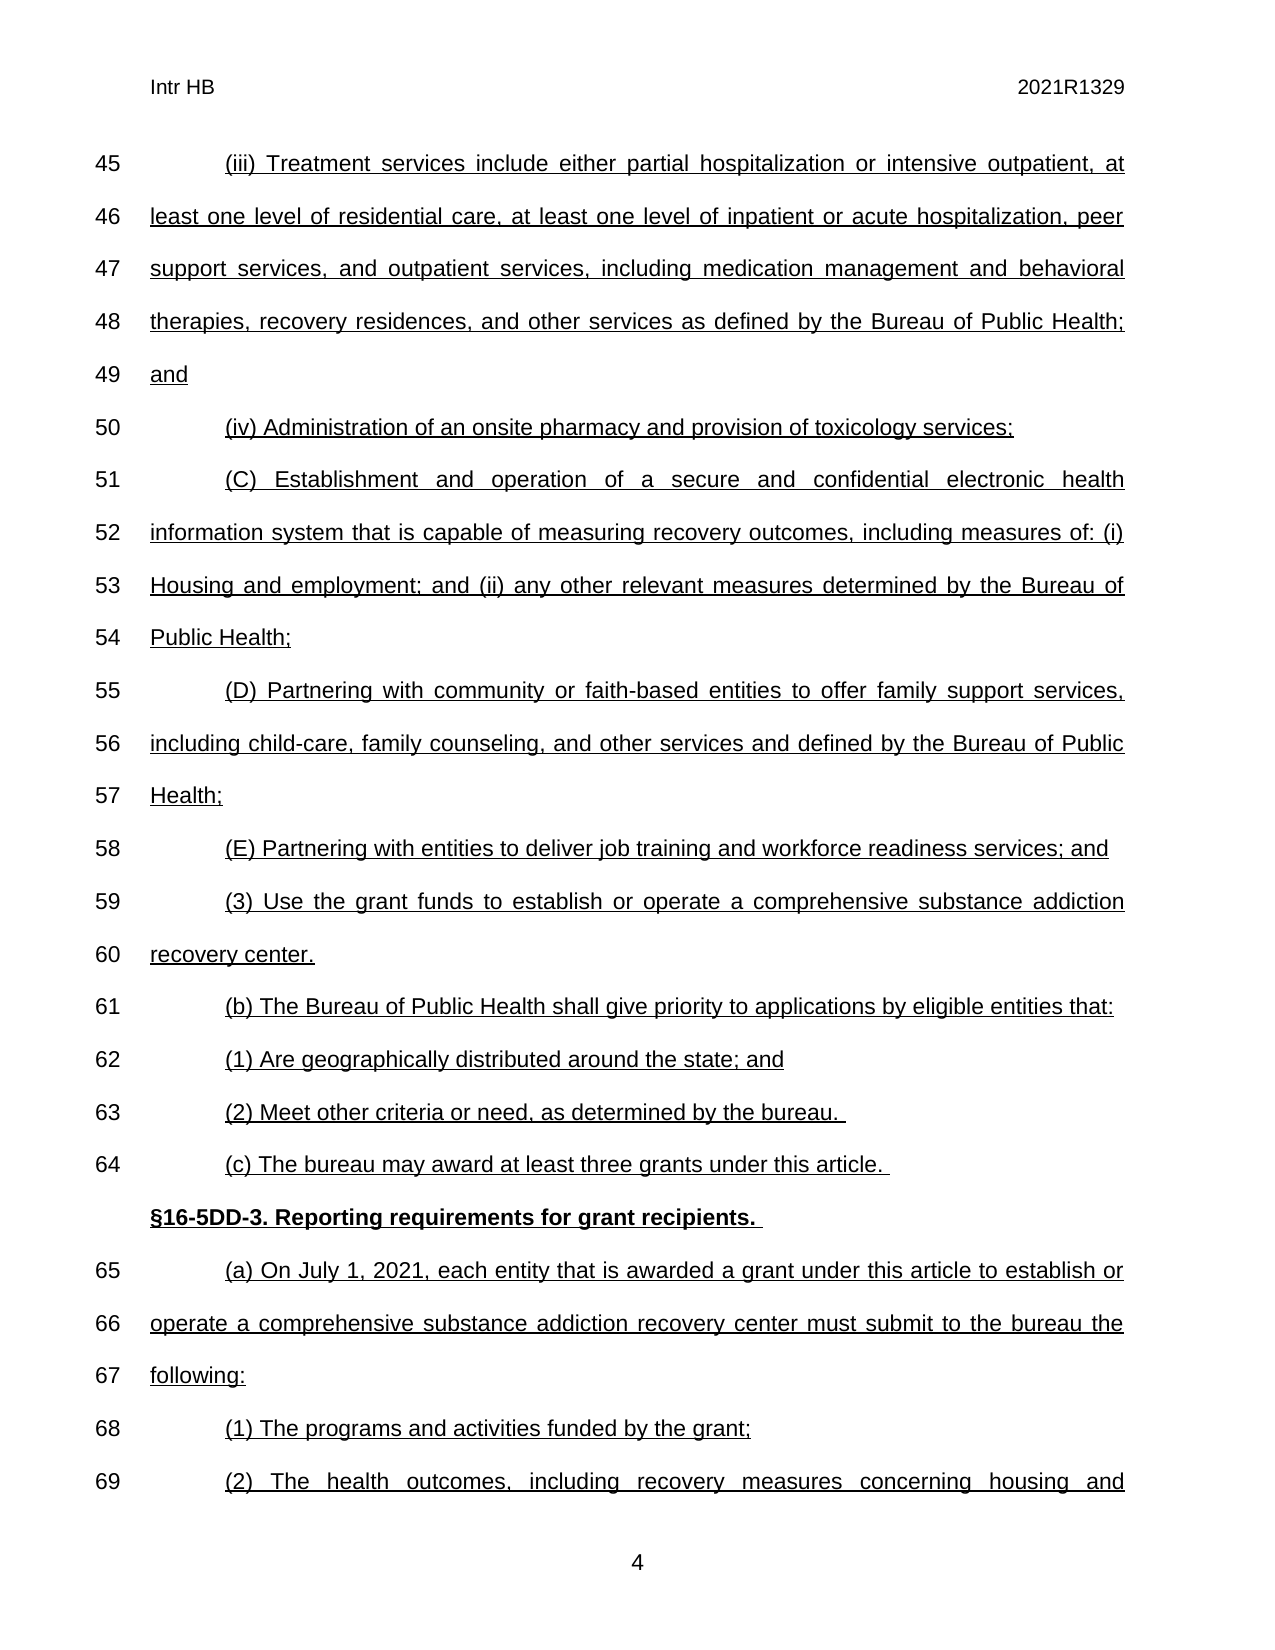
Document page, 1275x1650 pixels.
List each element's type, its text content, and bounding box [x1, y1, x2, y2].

text (2) Meet other criteria or need, as determined by the bureau. [150, 1099, 1125, 1125]
text (1) Are geographically distributed around the state; and [150, 1046, 1125, 1072]
text (C) Establishment and operation of a secure and confidential electronic health information system that is capable of measuring recovery outcomes, including measures of: (i) Housing and employment; and (ii) any other relevant measures determined by the Bureau of Public Health; [150, 596, 1125, 651]
text (iv) Administration of an onsite pharmacy and provision of toxicology services; [150, 413, 1125, 440]
text (1) The programs and activities funded by the grant; [150, 1415, 1125, 1441]
subtitle §16-5DD-3. Reporting requirements for grant recipients. [150, 1204, 1125, 1231]
text (c) The bureau may award at least three grants under this article. [150, 1151, 1125, 1178]
text (D) Partnering with community or faith-based entities to offer family support services, including child-care, family counseling, and other services and defined by the Bureau of Public Health; [150, 754, 1125, 809]
text (iii) Treatment services include either partial hospitalization or intensive outpatient, at least one level of residential care, at least one level of inpatient or acute hospitalization, peer support services, and outpatient services, including medication management and behavioral therapies, recovery residences, and other services as defined by the Bureau of Public Health; and [150, 279, 1125, 331]
text (D) Partnering with community or faith-based entities to offer family support services, including child-care, family counseling, and other services and defined by the Bureau of Public Health; [150, 677, 1125, 753]
text (iii) Treatment services include either partial hospitalization or intensive outpatient, at least one level of residential care, at least one level of inpatient or acute hospitalization, peer support services, and outpatient services, including medication management and behavioral therapies, recovery residences, and other services as defined by the Bureau of Public Health; and [150, 332, 1125, 387]
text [150, 1468, 1125, 1494]
text (b) The Bureau of Public Health shall give priority to applications by eligible entities that: [150, 993, 1125, 1020]
text (E) Partnering with entities to deliver job training and workforce readiness services; and [150, 835, 1125, 862]
text (iii) Treatment services include either partial hospitalization or intensive outpatient, at least one level of residential care, at least one level of inpatient or acute hospitalization, peer support services, and outpatient services, including medication management and behavioral therapies, recovery residences, and other services as defined by the Bureau of Public Health; and [150, 150, 1125, 278]
text (3) Use the grant funds to establish or operate a comprehensive substance addiction recovery center. [150, 888, 1125, 967]
text (C) Establishment and operation of a secure and confidential electronic health information system that is capable of measuring recovery outcomes, including measures of: (i) Housing and employment; and (ii) any other relevant measures determined by the Bureau of Public Health; [150, 466, 1125, 594]
text (a) On July 1, 2021, each entity that is awarded a grant under this article to establish or operate a comprehensive substance addiction recovery center must submit to the bureau the following: [150, 1257, 1125, 1389]
